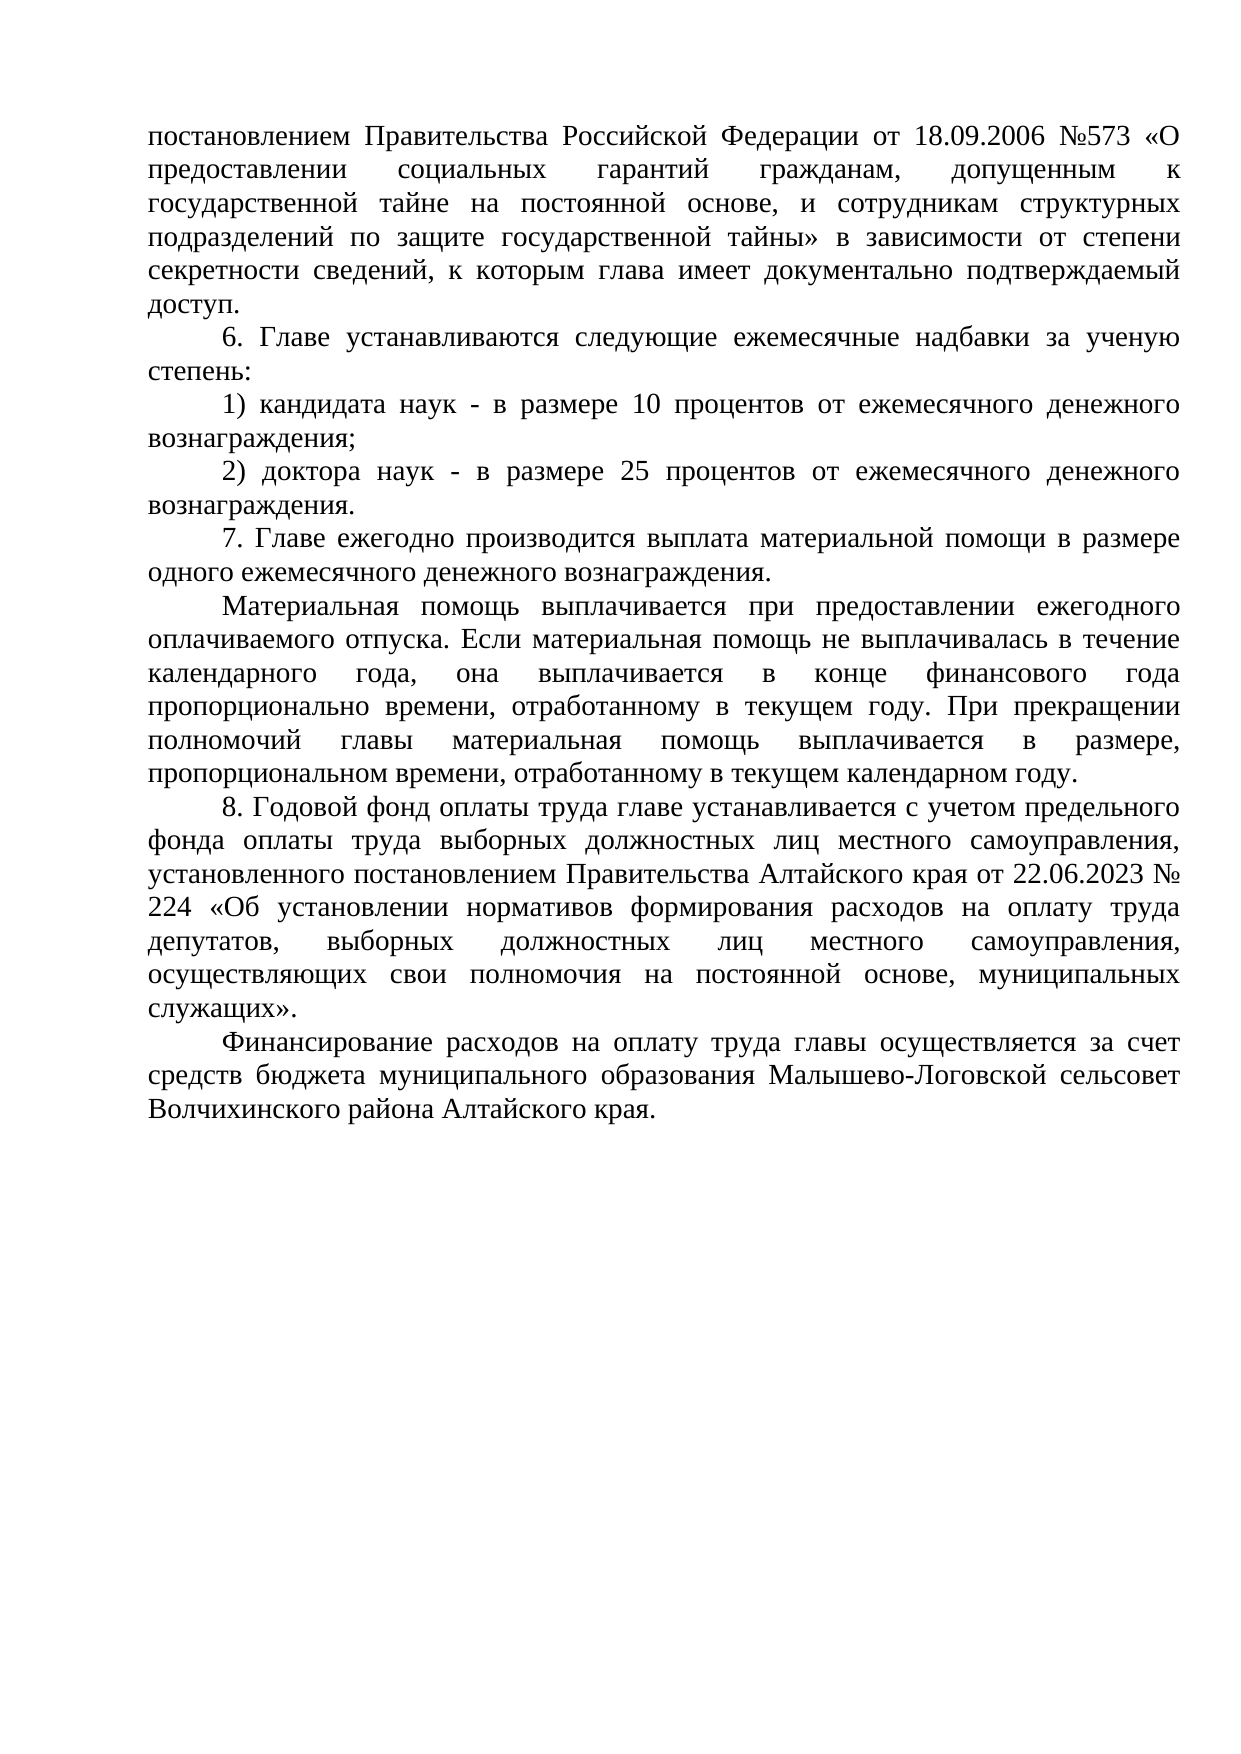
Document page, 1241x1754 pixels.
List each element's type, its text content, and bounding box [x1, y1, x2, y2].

text Материальная помощь выплачивается при предоставлении ежегодного оплачиваемого отпуска. Если материальная помощь не выплачивалась в течение календарного года, она выплачивается в конце финансового года пропорционально времени, отработанному в текущем году. При прекращении полномочий главы материальная помощь выплачивается в размере, пропорциональном времени, отработанному в текущем календарном году. [148, 588, 1181, 789]
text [148, 118, 1181, 319]
text 7. Главе ежегодно производится выплата материальной помощи в размере одного ежемесячного денежного вознаграждения. [148, 521, 1181, 588]
text Финансирование расходов на оплату труда главы осуществляется за счет средств бюджета муниципального образования Малышево-Логовской сельсовет Волчихинского района Алтайского края. [148, 1024, 1181, 1124]
text 6. Главе устанавливаются следующие ежемесячные надбавки за ученую степень: [148, 319, 1181, 386]
text 8. Годовой фонд оплаты труда главе устанавливается с учетом предельного фонда оплаты труда выборных должностных лиц местного самоуправления, установленного постановлением Правительства Алтайского края от 22.06.2023 № 224 «Об установлении нормативов формирования расходов на оплату труда депутатов, выборных должностных лиц местного самоуправления, осуществляющих свои полномочия на постоянной основе, муниципальных служащих». [148, 789, 1181, 1024]
text 2) доктора наук - в размере 25 процентов от ежемесячного денежного вознаграждения. [148, 453, 1181, 521]
text 1) кандидата наук - в размере 10 процентов от ежемесячного денежного вознаграждения; [148, 386, 1181, 453]
